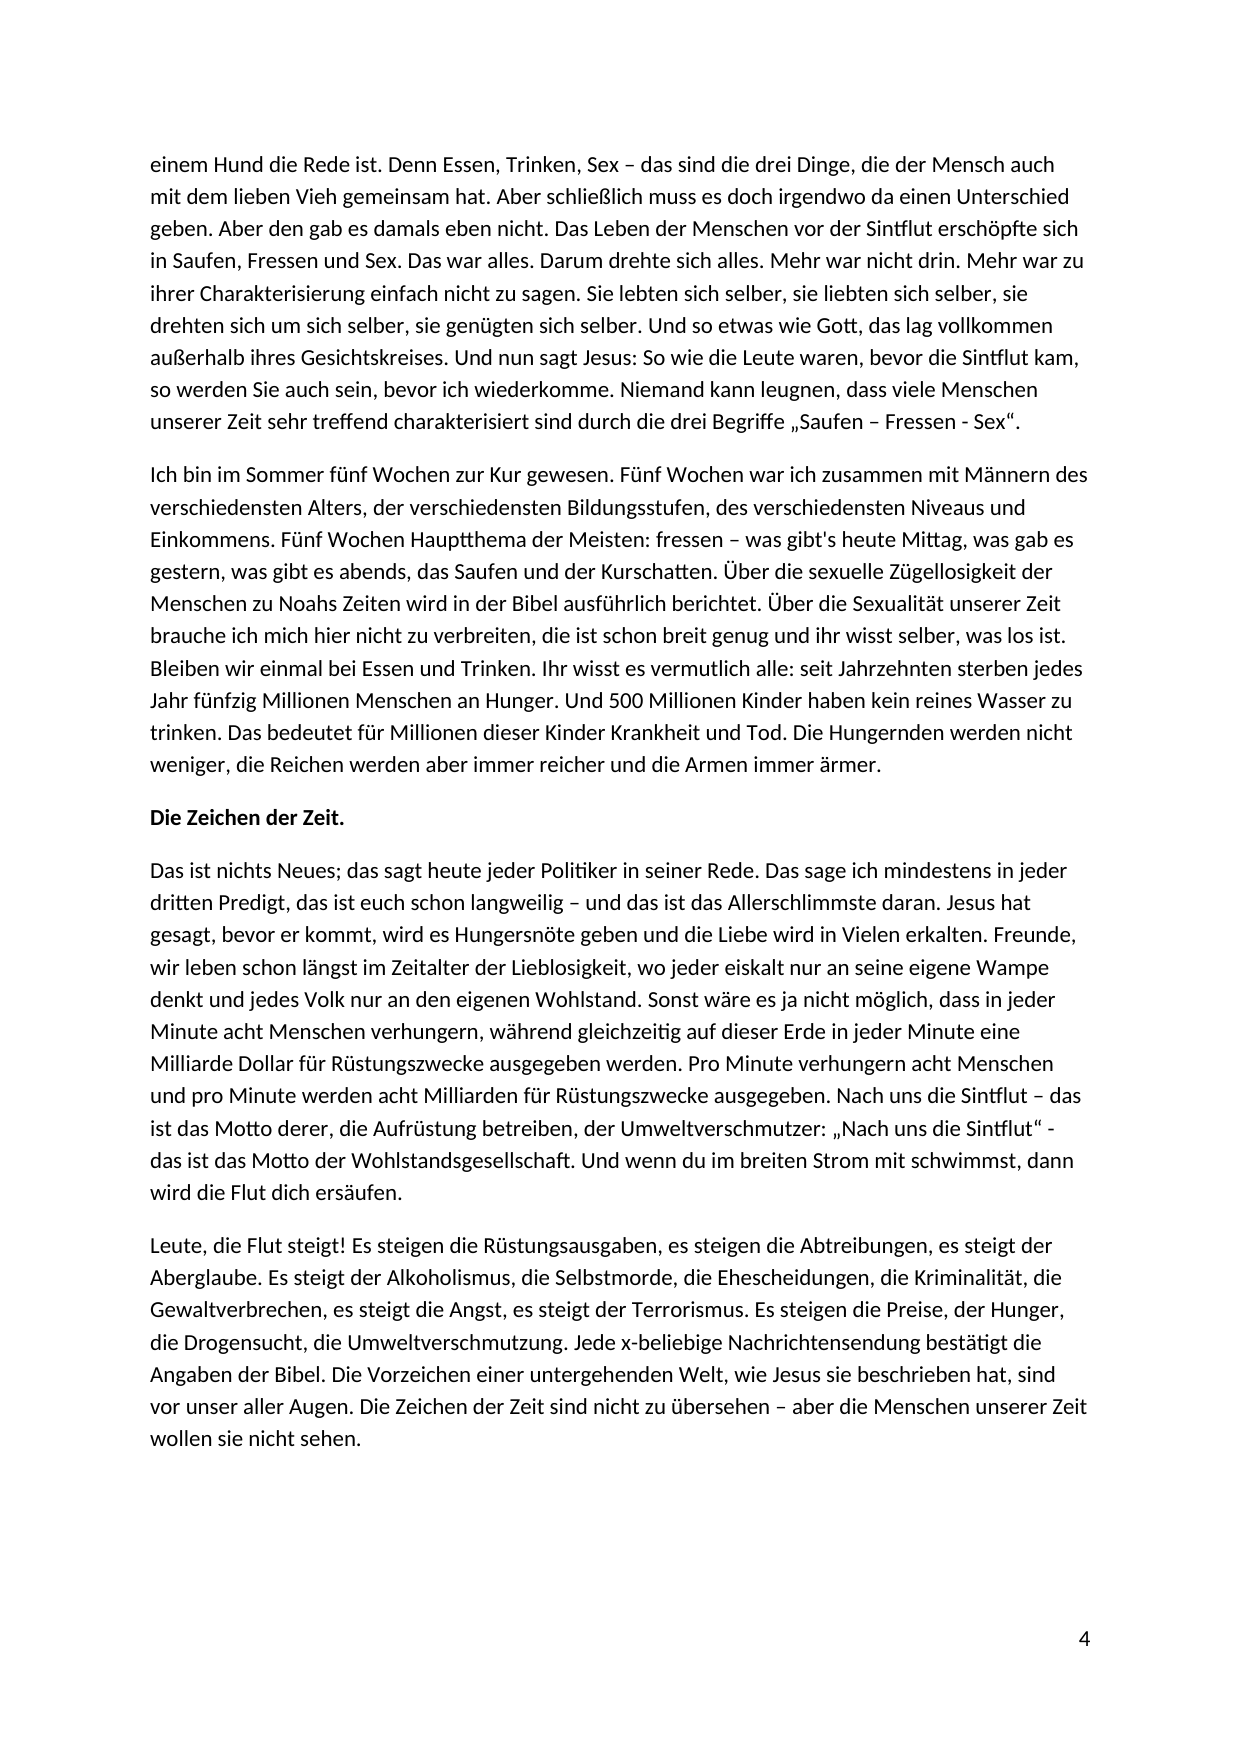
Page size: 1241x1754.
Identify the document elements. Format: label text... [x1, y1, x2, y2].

text Leute, die Flut steigt! Es steigen die Rüstungsausgaben, es steigen die Abtreibungen, es steigt der Aberglaube. Es steigt der Alkoholismus, die Selbstmorde, die Ehescheidungen, die Kriminalität, die Gewaltverbrechen, es steigt die Angst, es steigt der Terrorismus. Es steigen die Preise, der Hunger, die Drogensucht, die Umweltverschmutzung. Jede x-beliebige Nachrichtensendung bestätigt die Angaben der Bibel. Die Vorzeichen einer untergehenden Welt, wie Jesus sie beschrieben hat, sind vor unser aller Augen. Die Zeichen der Zeit sind nicht zu übersehen – aber die Menschen unserer Zeit wollen sie nicht sehen. [150, 1231, 1090, 1452]
text Das ist nichts Neues; das sagt heute jeder Politiker in seiner Rede. Das sage ich mindestens in jeder dritten Predigt, das ist euch schon langweilig – und das ist das Allerschlimmste daran. Jesus hat gesagt, bevor er kommt, wird es Hungersnöte geben und die Liebe wird in Vielen erkalten. Freunde, wir leben schon längst im Zeitalter der Lieblosigkeit, wo jeder eiskalt nur an seine eigene Wampe denkt und jedes Volk nur an den eigenen Wohlstand. Sonst wäre es ja nicht möglich, dass in jeder Minute acht Menschen verhungern, während gleichzeitig auf dieser Erde in jeder Minute eine Milliarde Dollar für Rüstungszwecke ausgegeben werden. Pro Minute verhungern acht Menschen und pro Minute werden acht Milliarden für Rüstungszwecke ausgegeben. Nach uns die Sintflut – das ist das Motto derer, die Aufrüstung betreiben, der Umweltverschmutzer: „Nach uns die Sintflut“ - das ist das Motto der Wohlstandsgesellschaft. Und wenn du im breiten Strom mit schwimmst, dann wird die Flut dich ersäufen. [150, 856, 1090, 1206]
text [150, 150, 1090, 436]
text Die Zeichen der Zeit. [150, 803, 1090, 831]
text Ich bin im Sommer fünf Wochen zur Kur gewesen. Fünf Wochen war ich zusammen mit Männern des verschiedensten Alters, der verschiedensten Bildungsstufen, des verschiedensten Niveaus und Einkommens. Fünf Wochen Hauptthema der Meisten: fressen – was gibt's heute Mittag, was gab es gestern, was gibt es abends, das Saufen und der Kurschatten. Über die sexuelle Zügellosigkeit der Menschen zu Noahs Zeiten wird in der Bibel ausführlich berichtet. Über die Sexualität unserer Zeit brauche ich mich hier nicht zu verbreiten, die ist schon breit genug und ihr wisst selber, was los ist. Bleiben wir einmal bei Essen und Trinken. Ihr wisst es vermutlich alle: seit Jahrzehnten sterben jedes Jahr fünfzig Millionen Menschen an Hunger. Und 500 Millionen Kinder haben kein reines Wasser zu trinken. Das bedeutet für Millionen dieser Kinder Krankheit und Tod. Die Hungernden werden nicht weniger, die Reichen werden aber immer reicher und die Armen immer ärmer. [150, 461, 1090, 778]
